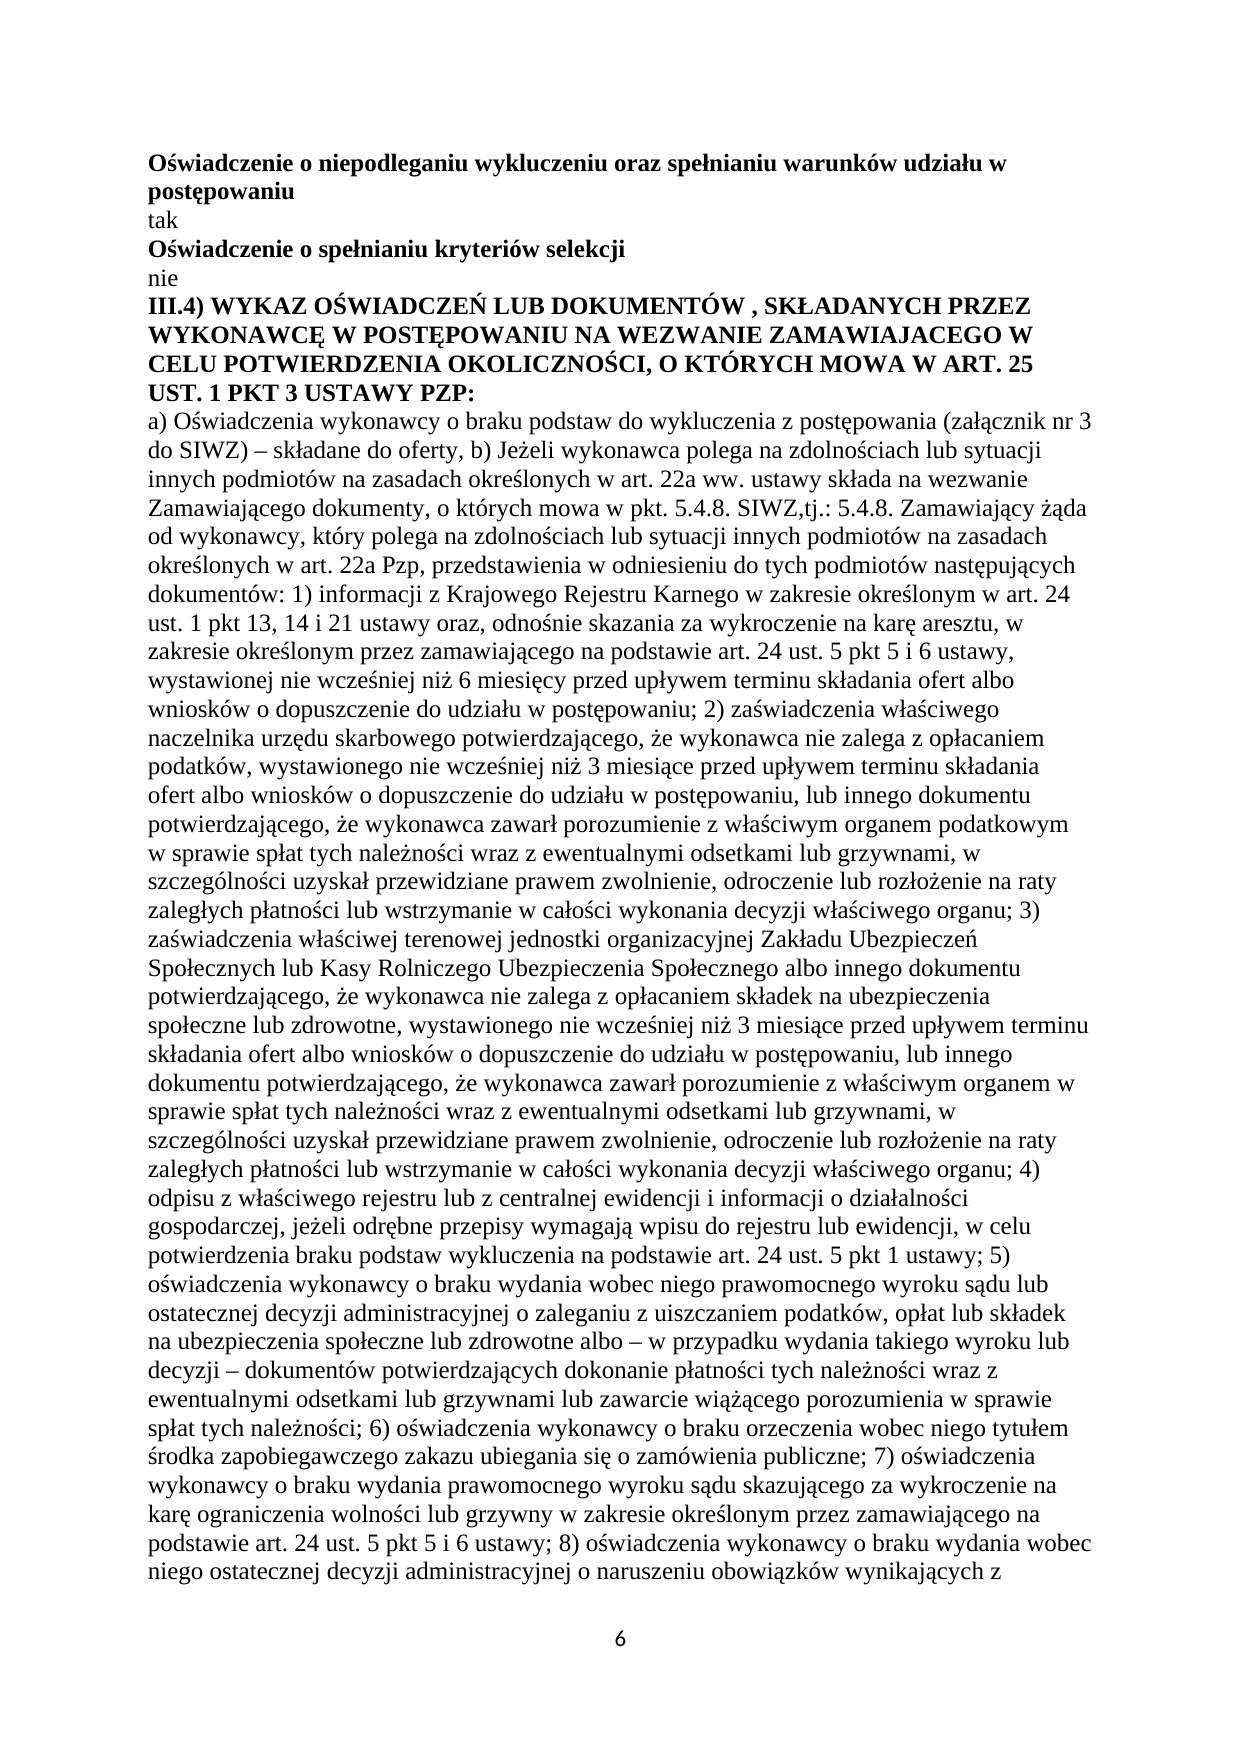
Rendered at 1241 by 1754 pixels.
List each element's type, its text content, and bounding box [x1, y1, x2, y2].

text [148, 406, 1093, 1585]
text III.4) WYKAZ OŚWIADCZEŃ LUB DOKUMENTÓW , SKŁADANYCH PRZEZ WYKONAWCĘ W POSTĘPOWANIU NA WEZWANIE ZAMAWIAJACEGO W CELU POTWIERDZENIA OKOLICZNOŚCI, O KTÓRYCH MOWA W ART. 25 UST. 1 PKT 3 USTAWY PZP: [148, 291, 1093, 406]
text Oświadczenie o niepodleganiu wykluczeniu oraz spełnianiu warunków udziału w postępowaniu tak Oświadczenie o spełnianiu kryteriów selekcji nie [148, 148, 1093, 291]
